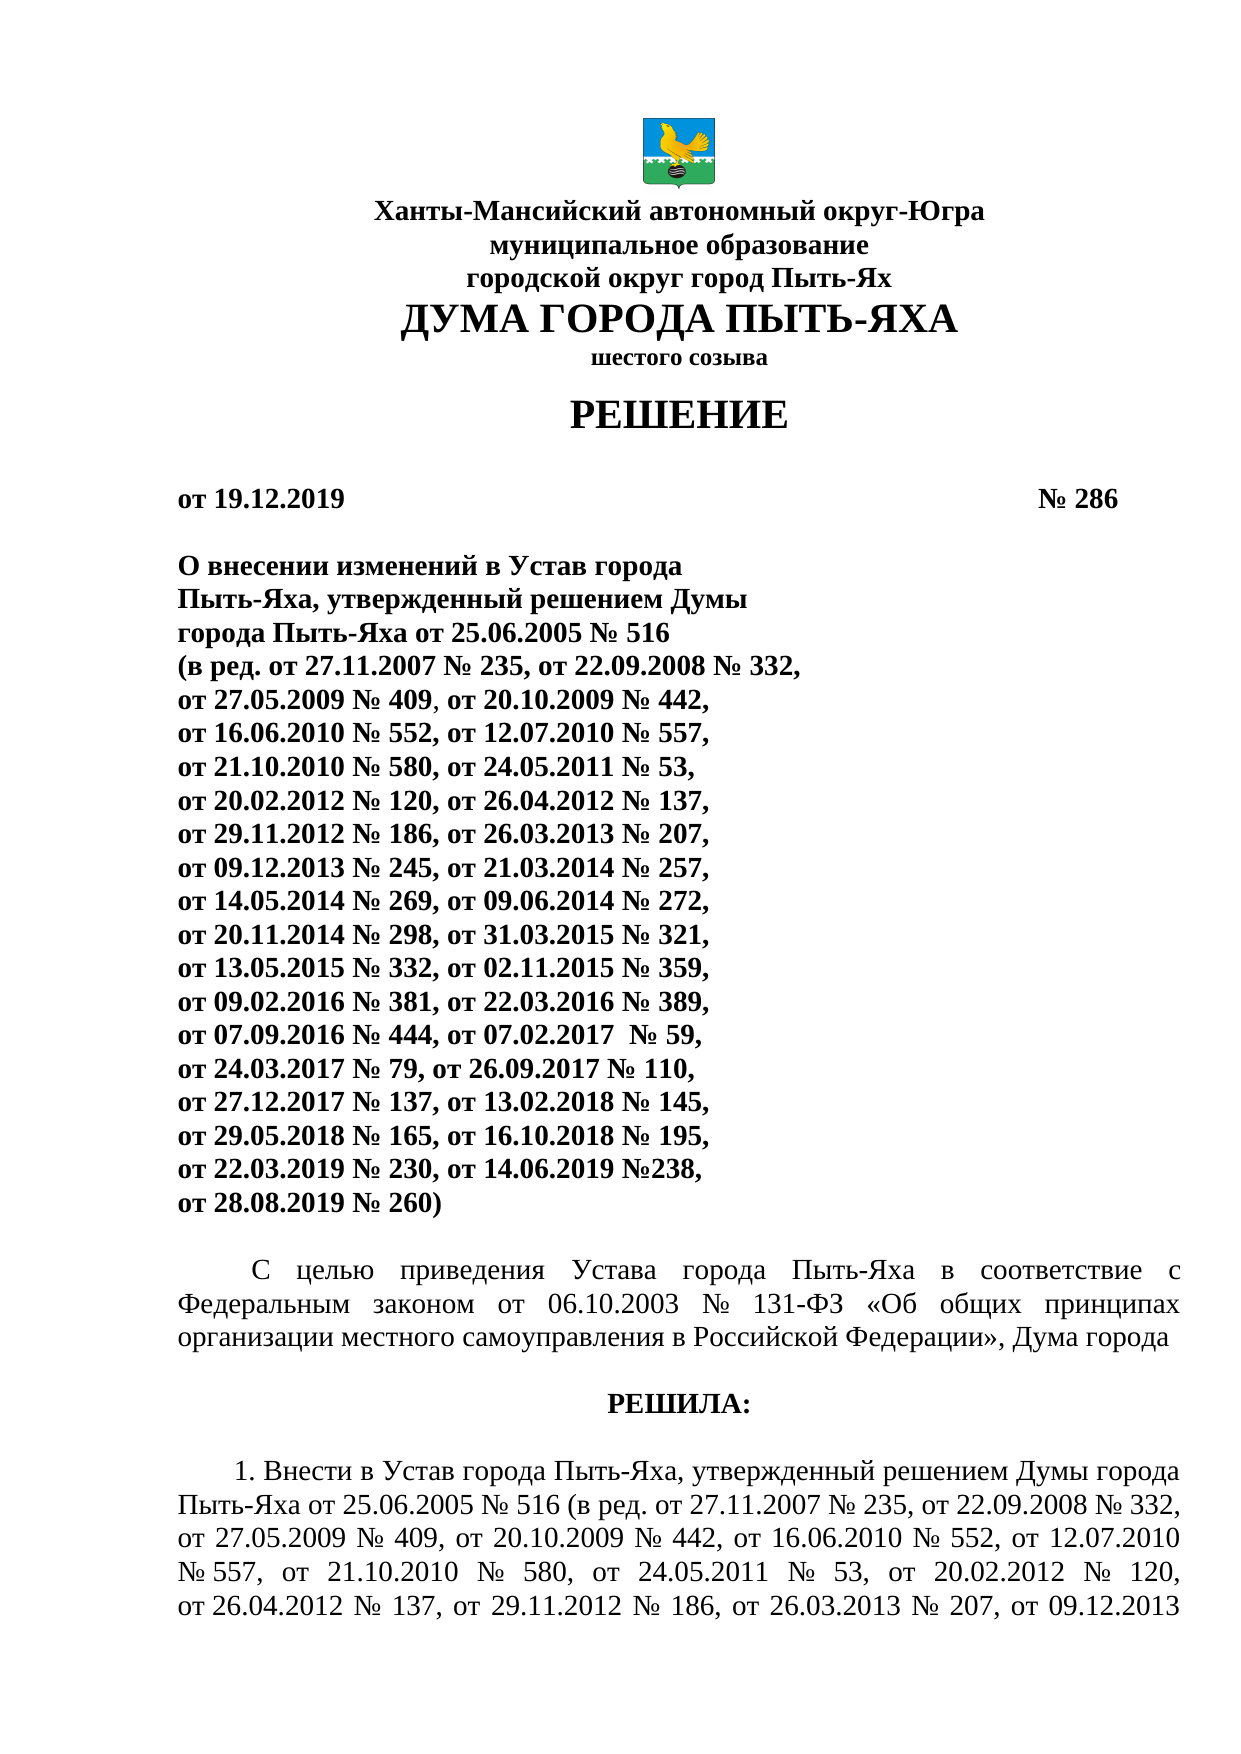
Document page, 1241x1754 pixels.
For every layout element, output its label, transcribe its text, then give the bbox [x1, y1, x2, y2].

subtitle Ханты-Мансийский автономный округ-Югра [177, 193, 1181, 227]
text от 07.09.2016 № 444, от 07.02.2017 № 59, [177, 1017, 1210, 1051]
text (в ред. от 27.11.2007 № 235, от 22.09.2008 № 332, [177, 648, 1181, 682]
text Пыть-Яха, утвержденный решением Думы [177, 581, 1210, 615]
text от 29.05.2018 № 165, от 16.10.2018 № 195, [177, 1118, 1210, 1152]
text от 21.10.2010 № 580, от 24.05.2011 № 53, [177, 749, 1181, 783]
text от 16.06.2010 № 552, от 12.07.2010 № 557, [177, 716, 1181, 749]
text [177, 1453, 1181, 1621]
picture [643, 124, 715, 194]
text от 09.12.2013 № 245, от 21.03.2014 № 257, [177, 850, 1181, 883]
text от 19.12.2019 № 286 [177, 481, 1181, 514]
text С целью приведения Устава города Пыть-Яха в соответствие с Федеральным законом от 06.10.2003 № 131-ФЗ «Об общих принципах организации местного самоуправления в Российской Федерации», Дума города [177, 1252, 1181, 1353]
subtitle ДУМА ГОРОДА ПЫТЬ-ЯХА [177, 294, 1181, 342]
text от 27.12.2017 № 137, от 13.02.2018 № 145, [177, 1084, 1210, 1118]
text от 20.02.2012 № 120, от 26.04.2012 № 137, [177, 783, 1181, 816]
text от 13.05.2015 № 332, от 02.11.2015 № 359, [177, 950, 1210, 984]
text от 27.05.2009 № 409, от 20.10.2009 № 442, [177, 682, 1181, 716]
text РЕШИЛА: [177, 1386, 1181, 1420]
subtitle муниципальное образование [177, 227, 1181, 260]
text от 28.08.2019 № 260) [177, 1185, 1210, 1219]
text от 24.03.2017 № 79, от 26.09.2017 № 110, [177, 1051, 1210, 1084]
text шестого созыва [177, 342, 1181, 371]
text от 29.11.2012 № 186, от 26.03.2013 № 207, [177, 816, 1181, 850]
text О внесении изменений в Устав города [177, 548, 1210, 581]
text от 22.03.2019 № 230, от 14.06.2019 №238, [177, 1152, 1210, 1185]
text от 20.11.2014 № 298, от 31.03.2015 № 321, [177, 917, 1181, 950]
subtitle РЕШЕНИЕ [177, 390, 1181, 438]
subtitle городской округ город Пыть-Ях [177, 260, 1181, 294]
text от 14.05.2014 № 269, от 09.06.2014 № 272, [177, 883, 1181, 917]
text города Пыть-Яха от 25.06.2005 № 516 [177, 615, 1210, 648]
text от 09.02.2016 № 381, от 22.03.2016 № 389, [177, 984, 1181, 1017]
